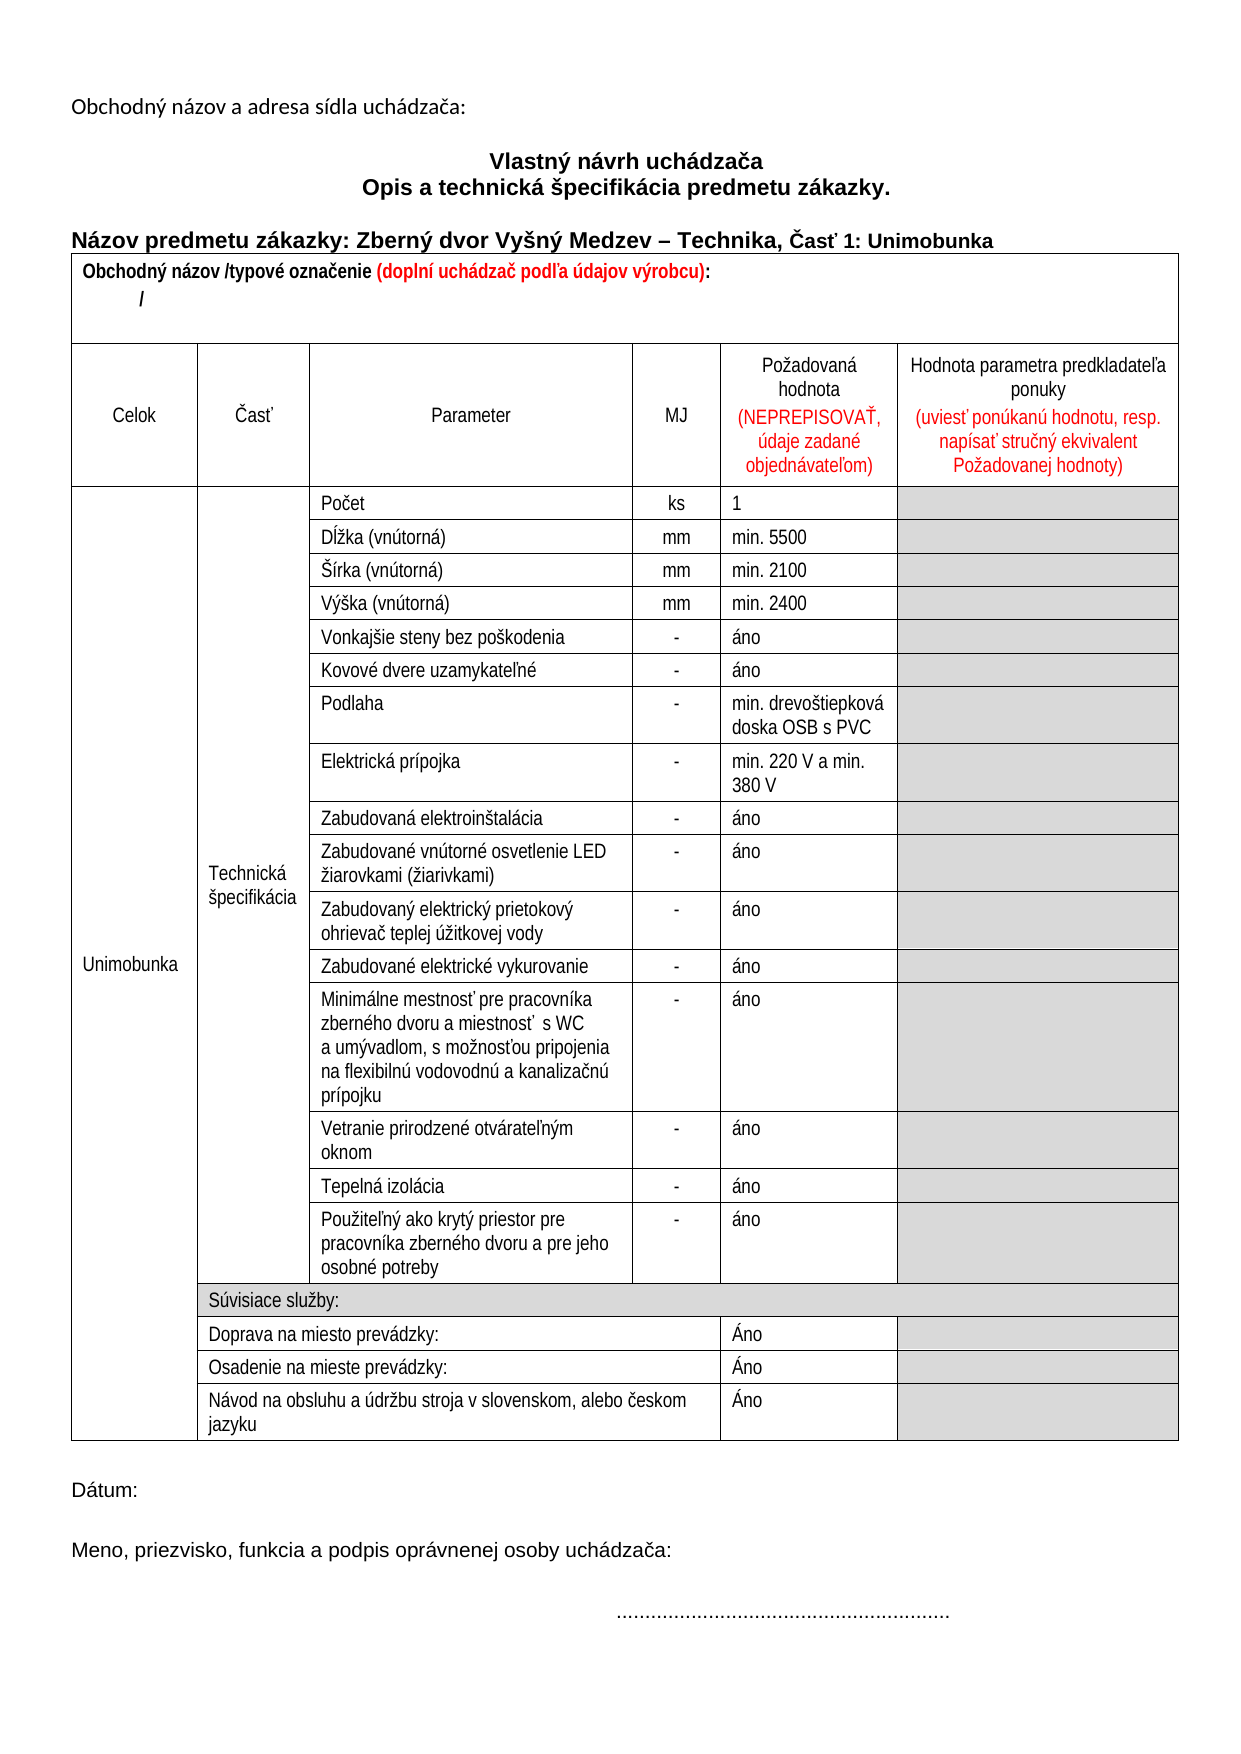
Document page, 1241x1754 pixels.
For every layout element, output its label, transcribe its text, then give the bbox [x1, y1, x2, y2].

table_cell - [633, 835, 720, 891]
table_cell Celok [72, 344, 197, 486]
table_cell [898, 1317, 1178, 1349]
table_cell [898, 554, 1178, 586]
text Názov predmetu zákazky: Zberný dvor Vyšný Medzev – Technika, Časť 1: Unimobunka [71, 227, 1181, 253]
table_cell Parameter [310, 344, 632, 486]
table_cell Áno [721, 1351, 897, 1383]
table_cell - [633, 654, 720, 686]
table_cell Počet [310, 487, 632, 519]
table_cell áno [721, 835, 897, 891]
table_cell Časť [198, 344, 309, 486]
table_cell Požadovaná hodnota (NEPREPISOVAŤ, údaje zadané objednávateľom) [721, 344, 897, 486]
table_cell Vonkajšie steny bez poškodenia [310, 620, 632, 653]
table_cell áno [721, 1203, 897, 1283]
table_cell áno [721, 802, 897, 834]
table_cell Kovové dvere uzamykateľné [310, 654, 632, 686]
table_header Obchodný názov /typové označenie (doplní uchádzač podľa údajov výrobcu): / [72, 254, 1178, 343]
table_cell - [633, 802, 720, 834]
text .......................................................... [71, 1598, 1181, 1622]
table_cell Osadenie na mieste prevádzky: [198, 1351, 720, 1383]
table_cell Unimobunka [72, 487, 197, 1440]
table_cell Hodnota parametra predkladateľa ponuky (uviesť ponúkanú hodnotu, resp. napísať stručný ekvivalent Požadovanej hodnoty) [898, 344, 1178, 486]
table_cell [898, 487, 1178, 519]
table_cell Šírka (vnútorná) [310, 554, 632, 586]
table_cell - [633, 1112, 720, 1168]
table_cell mm [633, 554, 720, 586]
table_cell Podlaha [310, 687, 632, 743]
table_cell áno [721, 983, 897, 1111]
table_cell [898, 983, 1178, 1111]
table_cell Minimálne mestnosť pre pracovníka zberného dvoru a miestnosť s WC a umývadlom, s možnosťou pripojenia na flexibilnú vodovodnú a kanalizačnú prípojku [310, 983, 632, 1111]
table_cell Výška (vnútorná) [310, 587, 632, 619]
table_cell - [633, 620, 720, 653]
table_cell 1 [721, 487, 897, 519]
table_cell Áno [721, 1384, 897, 1440]
table_cell [898, 654, 1178, 686]
table_cell [898, 744, 1178, 801]
table_cell [898, 835, 1178, 891]
table_cell [898, 1203, 1178, 1283]
table_cell Technická špecifikácia [198, 487, 309, 1283]
text Vlastný návrh uchádzača [71, 148, 1181, 174]
table_cell Súvisiace služby: [198, 1284, 1178, 1316]
table_cell Doprava na miesto prevádzky: [198, 1317, 720, 1349]
table_cell áno [721, 654, 897, 686]
table_cell - [633, 892, 720, 948]
table_cell áno [721, 950, 897, 982]
table_cell Tepelná izolácia [310, 1169, 632, 1202]
table_cell - [633, 744, 720, 801]
table_cell min. 2100 [721, 554, 897, 586]
table_cell min. 5500 [721, 520, 897, 553]
table_cell Dĺžka (vnútorná) [310, 520, 632, 553]
table_cell áno [721, 1112, 897, 1168]
table_cell Zabudovaný elektrický prietokový ohrievač teplej úžitkovej vody [310, 892, 632, 948]
table_cell Zabudované elektrické vykurovanie [310, 950, 632, 982]
text Opis a technická špecifikácia predmetu zákazky. [71, 174, 1181, 201]
table_cell [898, 892, 1178, 948]
table_cell - [633, 1203, 720, 1283]
table_cell MJ [633, 344, 720, 486]
table_cell ks [633, 487, 720, 519]
table_cell Zabudovaná elektroinštalácia [310, 802, 632, 834]
text Meno, priezvisko, funkcia a podpis oprávnenej osoby uchádzača: [71, 1538, 1181, 1562]
text Dátum: [71, 1478, 1181, 1502]
table_cell áno [721, 1169, 897, 1202]
table_cell [898, 950, 1178, 982]
table_cell - [633, 983, 720, 1111]
table_cell Vetranie prirodzené otvárateľným oknom [310, 1112, 632, 1168]
table_cell áno [721, 620, 897, 653]
table_cell [898, 802, 1178, 834]
table_cell - [633, 950, 720, 982]
table_cell Áno [721, 1317, 897, 1349]
table_cell Elektrická prípojka [310, 744, 632, 801]
table_cell - [633, 1169, 720, 1202]
table_cell [898, 1169, 1178, 1202]
table_cell [898, 1351, 1178, 1383]
table_cell áno [721, 892, 897, 948]
table_cell [898, 1112, 1178, 1168]
table_cell - [633, 687, 720, 743]
table_cell [898, 587, 1178, 619]
text Obchodný názov a adresa sídla uchádzača: [71, 92, 1181, 120]
table_cell min. 2400 [721, 587, 897, 619]
table_cell mm [633, 520, 720, 553]
table_cell min. drevoštiepková doska OSB s PVC [721, 687, 897, 743]
table_cell min. 220 V a min. 380 V [721, 744, 897, 801]
table_cell [898, 620, 1178, 653]
table_cell [898, 1384, 1178, 1440]
table_cell Zabudované vnútorné osvetlenie LED žiarovkami (žiarivkami) [310, 835, 632, 891]
table_cell [898, 687, 1178, 743]
table_cell Návod na obsluhu a údržbu stroja v slovenskom, alebo českom jazyku [198, 1384, 720, 1440]
table_cell Použiteľný ako krytý priestor pre pracovníka zberného dvoru a pre jeho osobné potreby [310, 1203, 632, 1283]
table_cell [898, 520, 1178, 553]
table_cell mm [633, 587, 720, 619]
